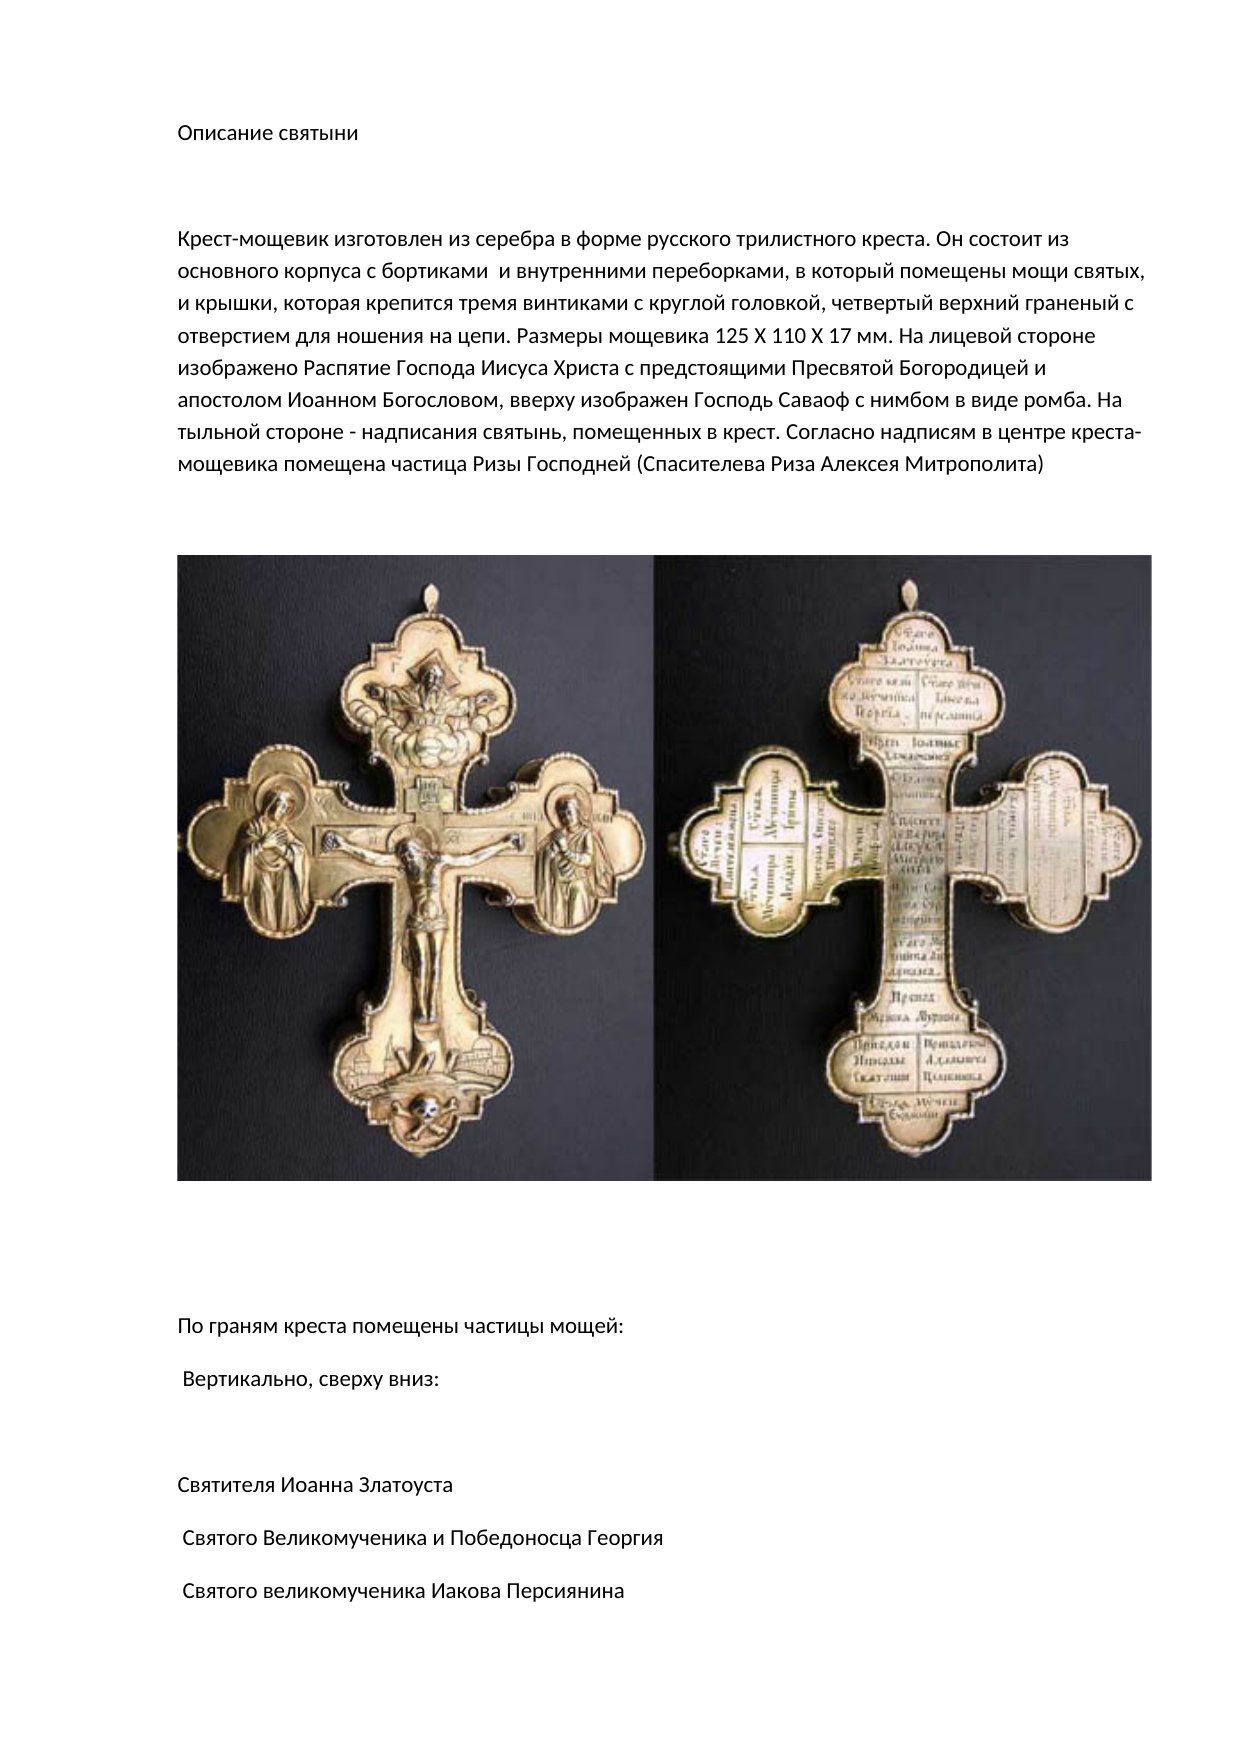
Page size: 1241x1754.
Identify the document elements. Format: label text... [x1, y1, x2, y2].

text Описание святыни [177, 118, 1152, 146]
text Вертикально, сверху вниз: [177, 1364, 1152, 1392]
text Крест-мощевик изготовлен из серебра в форме русского трилистного креста. Он состоит из основного корпуса с бортиками и внутренними переборками, в который помещены мощи святых, и крышки, которая крепится тремя винтиками с круглой головкой, четвертый верхний граненый с отверстием для ношения на цепи. Размеры мощевика 125 Х 110 Х 17 мм. На лицевой стороне изображено Распятие Господа Иисуса Христа с предстоящими Пресвятой Богородицей и апостолом Иоанном Богословом, вверху изображен Господь Саваоф с нимбом в виде ромба. На тыльной стороне - надписания святынь, помещенных в крест. Согласно надписям в центре креста-мощевика помещена частица Ризы Господней (Спасителева Риза Алексея Митрополита) [177, 224, 1152, 477]
text Святого Великомученика и Победоносца Георгия [177, 1523, 1152, 1552]
text Святого великомученика Иакова Персиянина [177, 1577, 1152, 1604]
picture [177, 555, 1152, 1181]
text Святителя Иоанна Златоуста [177, 1471, 1152, 1498]
text По граням креста помещены частицы мощей: [177, 1311, 1152, 1339]
